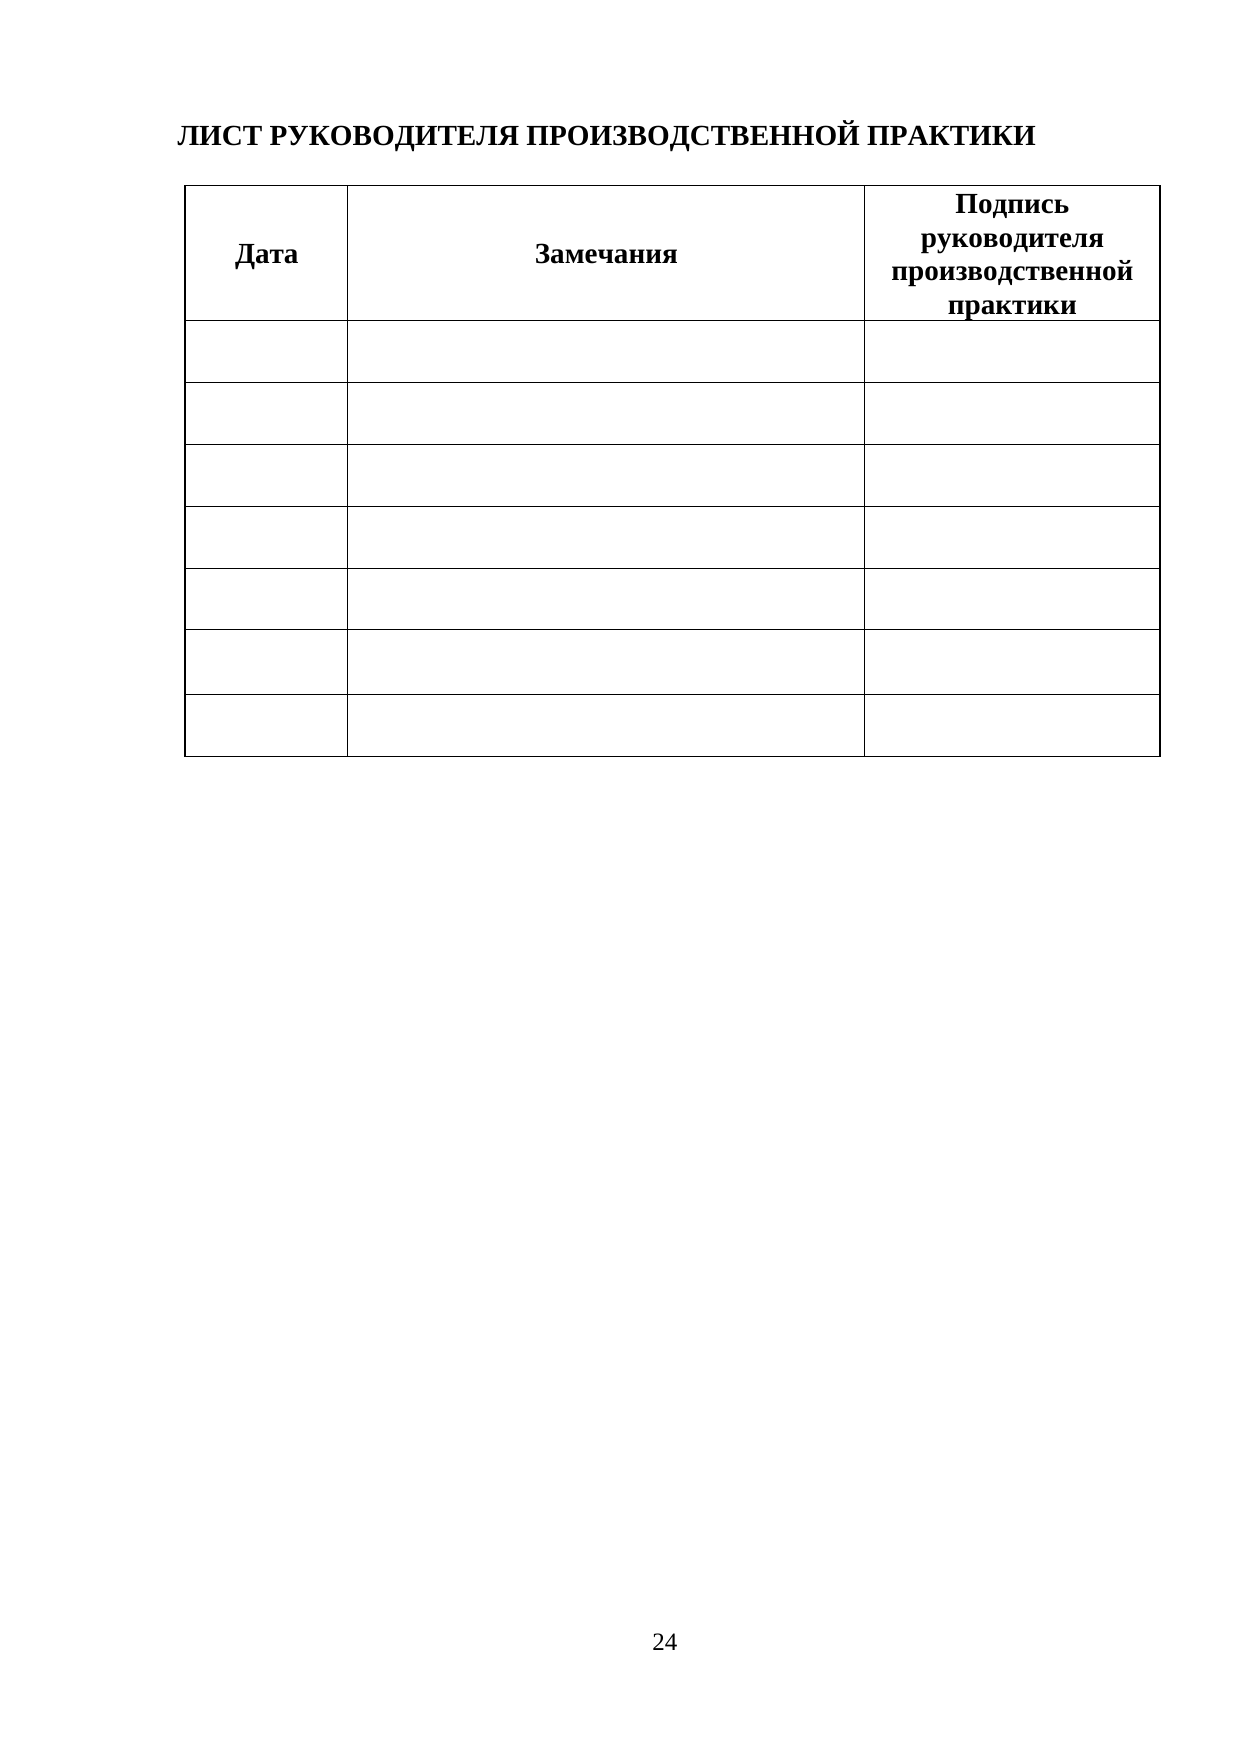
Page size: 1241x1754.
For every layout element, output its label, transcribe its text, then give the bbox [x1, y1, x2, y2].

table_cell [186, 321, 347, 382]
subtitle ЛИСТ РУКОВОДИТЕЛЯ ПРОИЗВОДСТВЕННОЙ ПРАКТИКИ [177, 118, 1152, 152]
table_cell [348, 507, 864, 567]
table_cell [186, 507, 347, 567]
table_cell [865, 321, 1159, 382]
table_cell [186, 445, 347, 506]
table_cell [186, 695, 347, 756]
table_header Замечания [348, 186, 864, 320]
table_cell [186, 383, 347, 444]
table_cell [186, 630, 347, 694]
table_cell [865, 569, 1159, 629]
table_header Подпись руководителя производственной практики [865, 186, 1159, 320]
table_cell [865, 630, 1159, 694]
table_cell [186, 569, 347, 629]
table_cell [865, 507, 1159, 567]
table_cell [348, 569, 864, 629]
table_cell [865, 445, 1159, 506]
table_cell [348, 695, 864, 756]
table_header Дата [186, 186, 347, 320]
table_cell [348, 445, 864, 506]
table_cell [865, 695, 1159, 756]
table_cell [865, 383, 1159, 444]
table_cell [348, 321, 864, 382]
table_cell [348, 383, 864, 444]
table_cell [348, 630, 864, 694]
